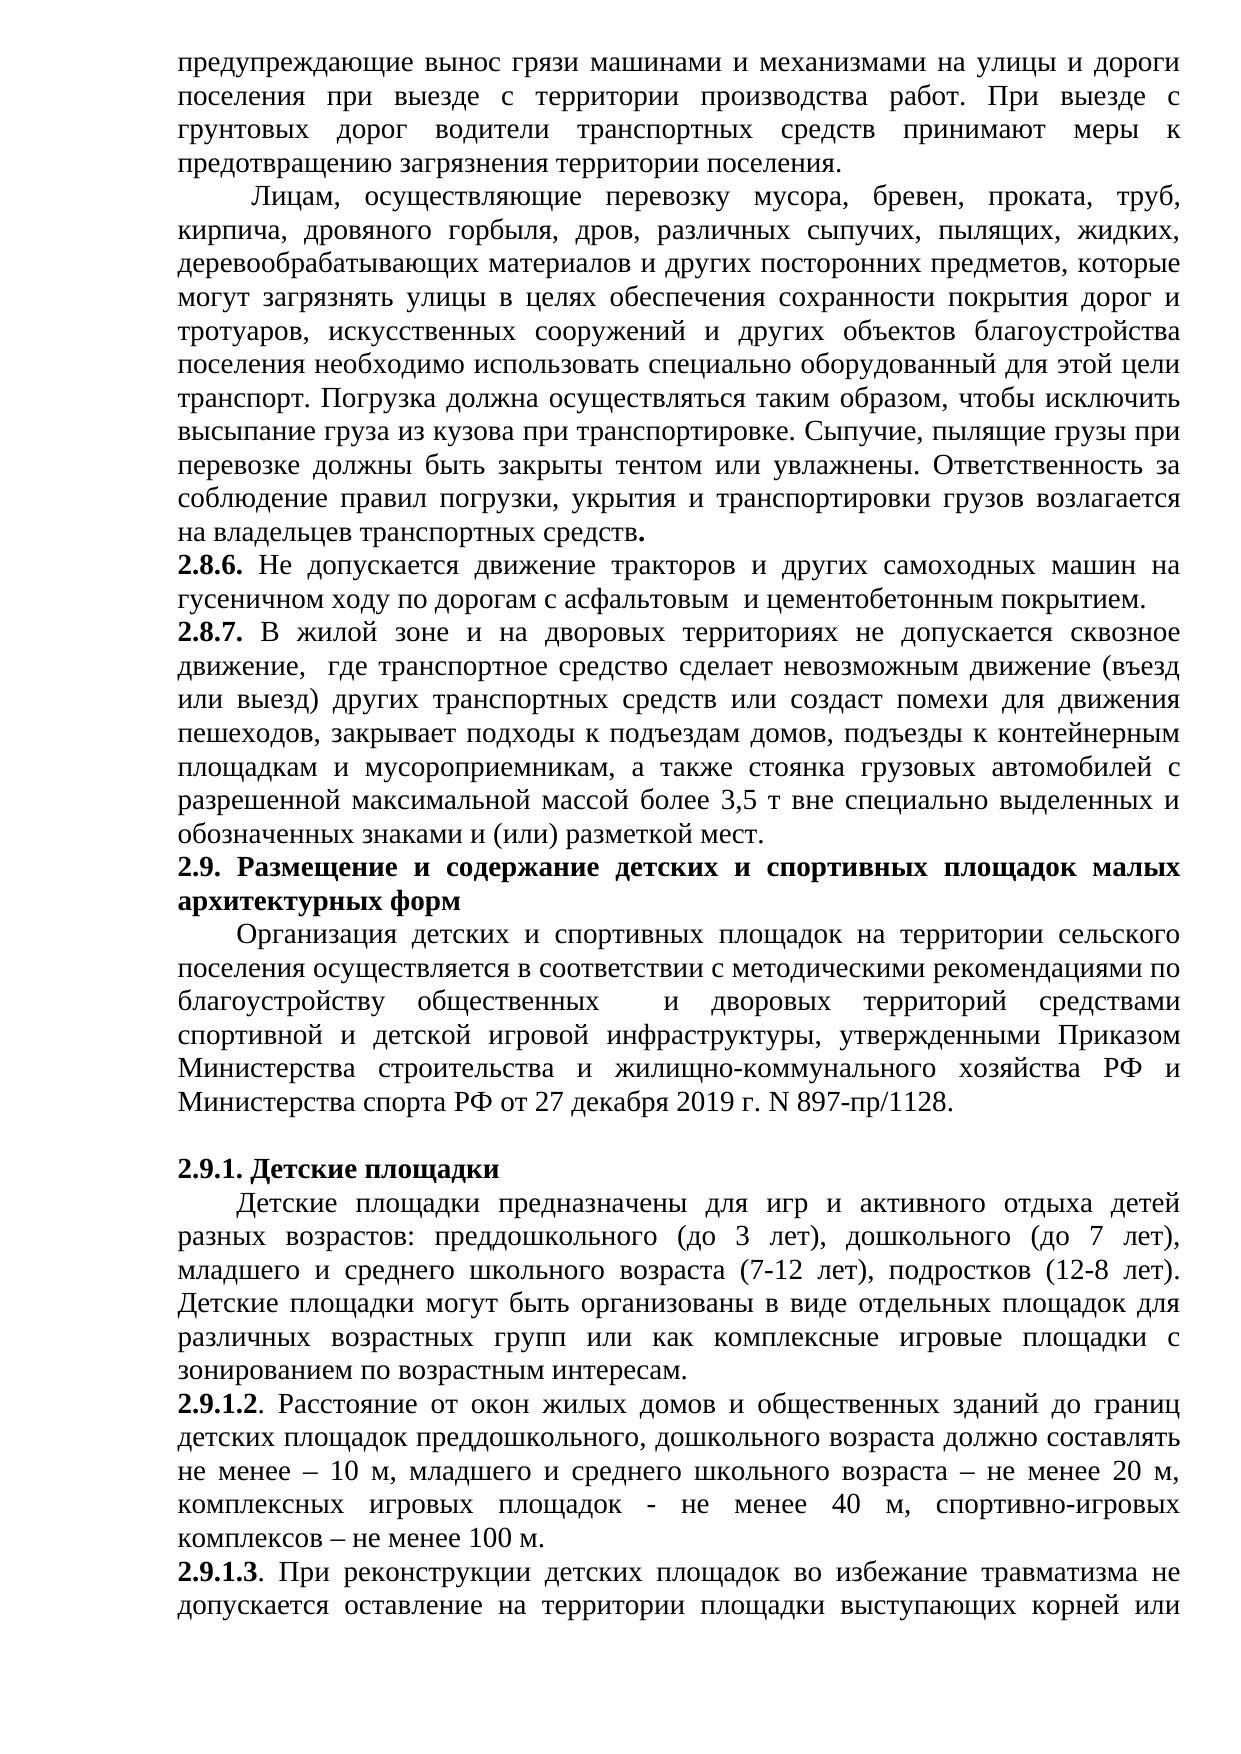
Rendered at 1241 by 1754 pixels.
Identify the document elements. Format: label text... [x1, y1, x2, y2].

text 2.9.1.2. Расстояние от окон жилых домов и общественных зданий до границ детских площадок преддошкольного, дошкольного возраста должно составлять не менее – 10 м, младшего и среднего школьного возраста – не менее 20 м, комплексных игровых площадок - не менее 40 м, спортивно-игровых комплексов – не менее 100 м. [177, 1386, 1181, 1554]
text Лицам, осуществляющие перевозку мусора, бревен, проката, труб, кирпича, дровяного горбыля, дров, различных сыпучих, пылящих, жидких, деревообрабатывающих материалов и других посторонних предметов, которые могут загрязнять улицы в целях обеспечения сохранности покрытия дорог и тротуаров, искусственных сооружений и других объектов благоустройства поселения необходимо использовать специально оборудованный для этой цели транспорт. Погрузка должна осуществляться таким образом, чтобы исключить высыпание груза из кузова при транспортировке. Сыпучие, пылящие грузы при перевозке должны быть закрыты тентом или увлажнены. Ответственность за соблюдение правил погрузки, укрытия и транспортировки грузов возлагается на владельцев транспортных средств. [177, 178, 1181, 547]
text Детские площадки предназначены для игр и активного отдыха детей разных возрастов: преддошкольного (до 3 лет), дошкольного (до 7 лет), младшего и среднего школьного возраста (7-12 лет), подростков (12-8 лет). Детские площадки могут быть организованы в виде отдельных площадок для различных возрастных групп или как комплексные игровые площадки с зонированием по возрастным интересам. [177, 1185, 1181, 1386]
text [177, 44, 1181, 178]
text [177, 1554, 1181, 1621]
text 2.8.7. В жилой зоне и на дворовых территориях не допускается сквозное движение, где транспортное средство сделает невозможным движение (въезд или выезд) других транспортных средств или создаст помехи для движения пешеходов, закрывает подходы к подъездам домов, подъезды к контейнерным площадкам и мусороприемникам, а также стоянка грузовых автомобилей с разрешенной максимальной массой более 3,5 т вне специально выделенных и обозначенных знаками и (или) разметкой мест. [177, 614, 1181, 849]
text 2.9.1. Детские площадки [177, 1151, 1181, 1185]
text Организация детских и спортивных площадок на территории сельского поселения осуществляется в соответствии с методическими рекомендациями по благоустройству общественных и дворовых территорий средствами спортивной и детской игровой инфраструктуры, утвержденными Приказом Министерства строительства и жилищно-коммунального хозяйства РФ и Министерства спорта РФ от 27 декабря 2019 г. N 897-пр/1128. [177, 916, 1181, 1118]
text 2.8.6. Не допускается движение тракторов и других самоходных машин на гусеничном ходу по дорогам с асфальтовым и цементобетонным покрытием. [177, 547, 1181, 614]
text 2.9. Размещение и содержание детских и спортивных площадок малых архитектурных форм [177, 849, 1181, 916]
